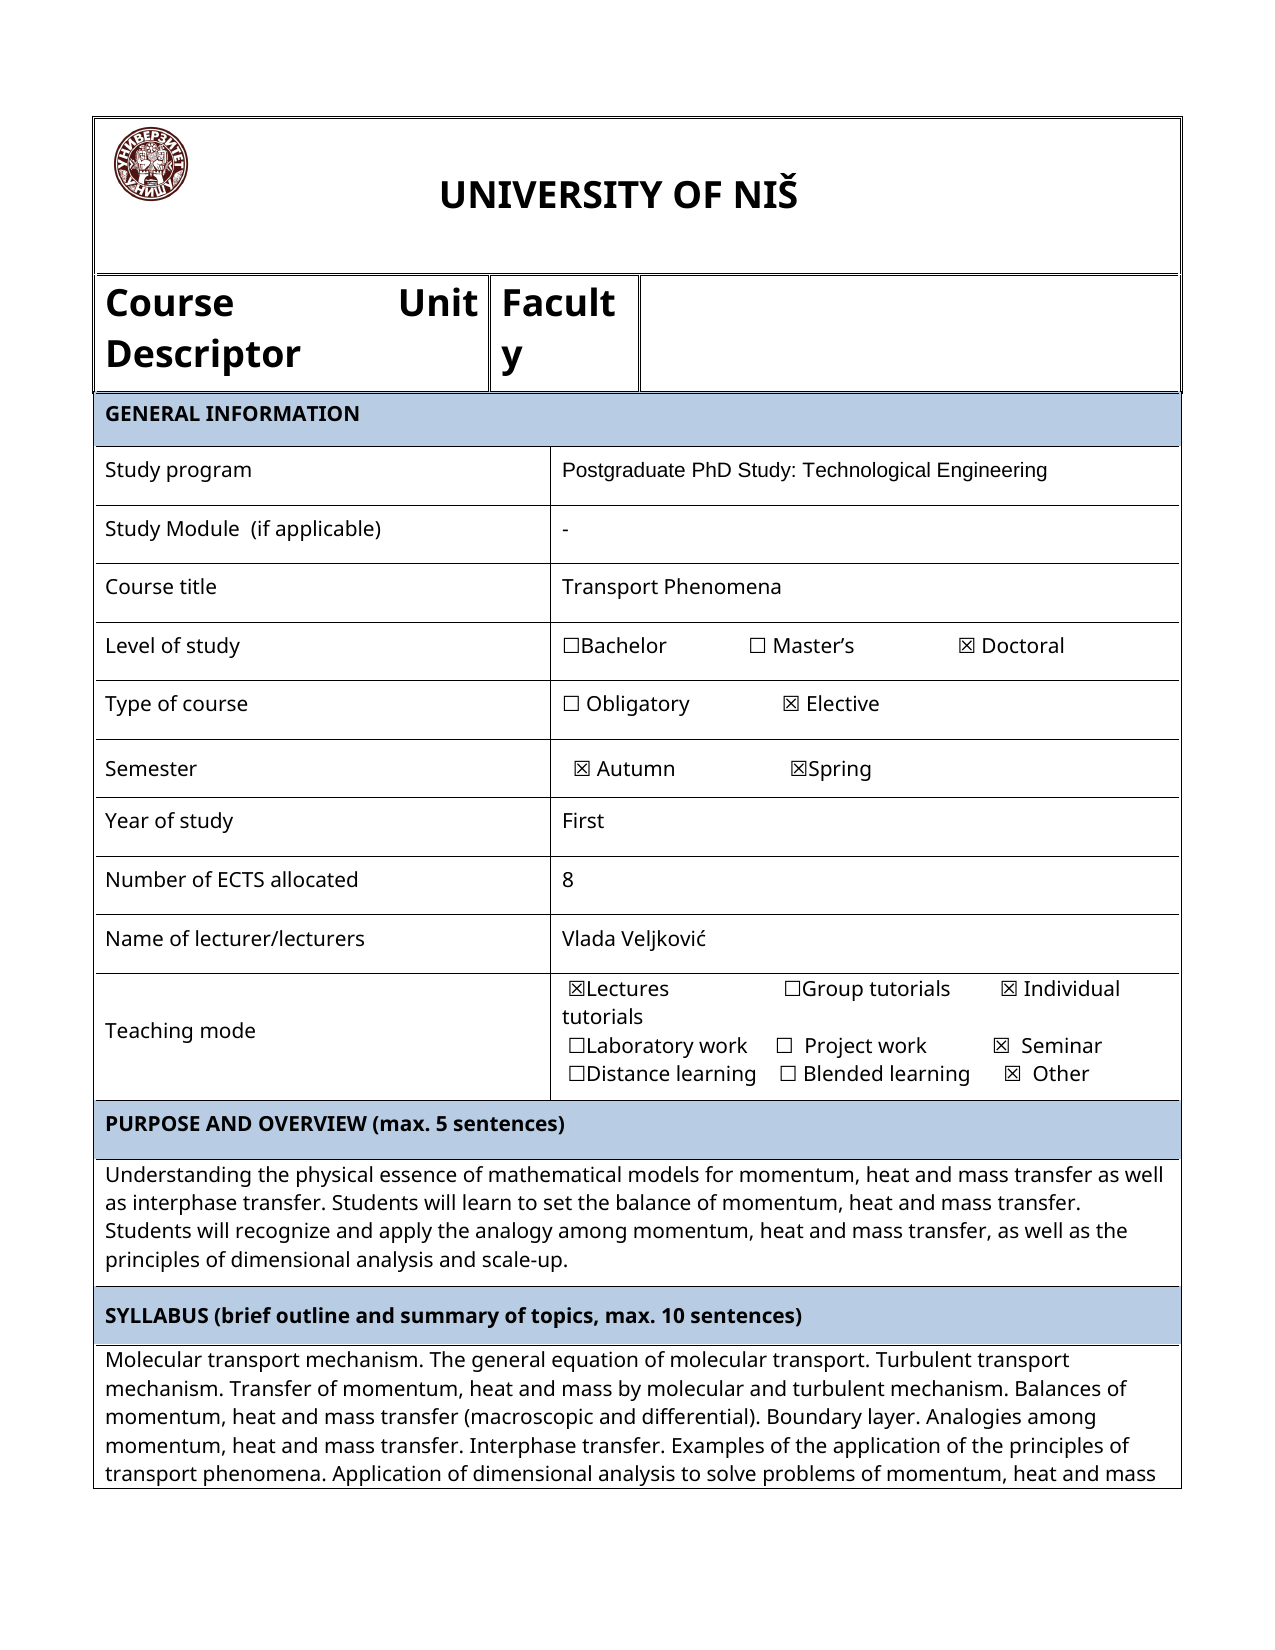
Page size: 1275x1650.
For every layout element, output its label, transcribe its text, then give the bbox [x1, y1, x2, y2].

table_cell Postgraduate PhD Study: Technological Engineering [551, 446, 1181, 504]
table_cell SYLLABUS (brief outline and summary of topics, max. 10 sentences) [94, 1286, 1181, 1344]
table_cell Semester [94, 739, 550, 797]
table_cell Obligatory Elective [551, 680, 1181, 739]
table_cell Level of study [94, 622, 550, 680]
table_cell PURPOSE AND OVERVIEW (max. 5 sentences) [94, 1100, 1181, 1159]
table_cell Year of study [94, 797, 550, 856]
table_cell Vlada Veljković [551, 914, 1181, 973]
table_cell [639, 273, 1181, 391]
table_cell Name of lecturer/lecturers [94, 914, 550, 973]
table_cell Number of ECTS allocated [94, 856, 550, 914]
table_cell Teaching mode [94, 973, 550, 1100]
table_cell Bachelor Master’s Doctoral [551, 622, 1181, 680]
table_cell Autumn Spring [551, 739, 1181, 797]
table_cell Type of course [94, 680, 550, 739]
table_header UNIVERSITY OF NIŠ [95, 119, 1180, 273]
table_cell GENERAL INFORMATION [94, 391, 1181, 446]
table_cell Course Unit Descriptor [94, 273, 490, 391]
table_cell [94, 1345, 1181, 1488]
table_cell Transport Phenomena [551, 563, 1181, 622]
table_cell 8 [551, 856, 1181, 914]
table_cell - [551, 505, 1181, 563]
table_cell First [551, 797, 1181, 856]
table_cell Course title [94, 563, 550, 622]
table_cell Study program [94, 446, 550, 504]
table_cell Lectures Group tutorials Individual tutorials Laboratory work Project work Seminar Distance learning Blended learning Other [551, 973, 1181, 1100]
table_cell Study Module (if applicable) [94, 505, 550, 563]
table_cell Faculty [491, 276, 638, 391]
table_cell Understanding the physical essence of mathematical models for momentum, heat and mass transfer as well as interphase transfer. Students will learn to set the balance of momentum, heat and mass transfer. Students will recognize and apply the analogy among momentum, heat and mass transfer, as well as the principles of dimensional analysis and scale-up. [94, 1159, 1181, 1286]
